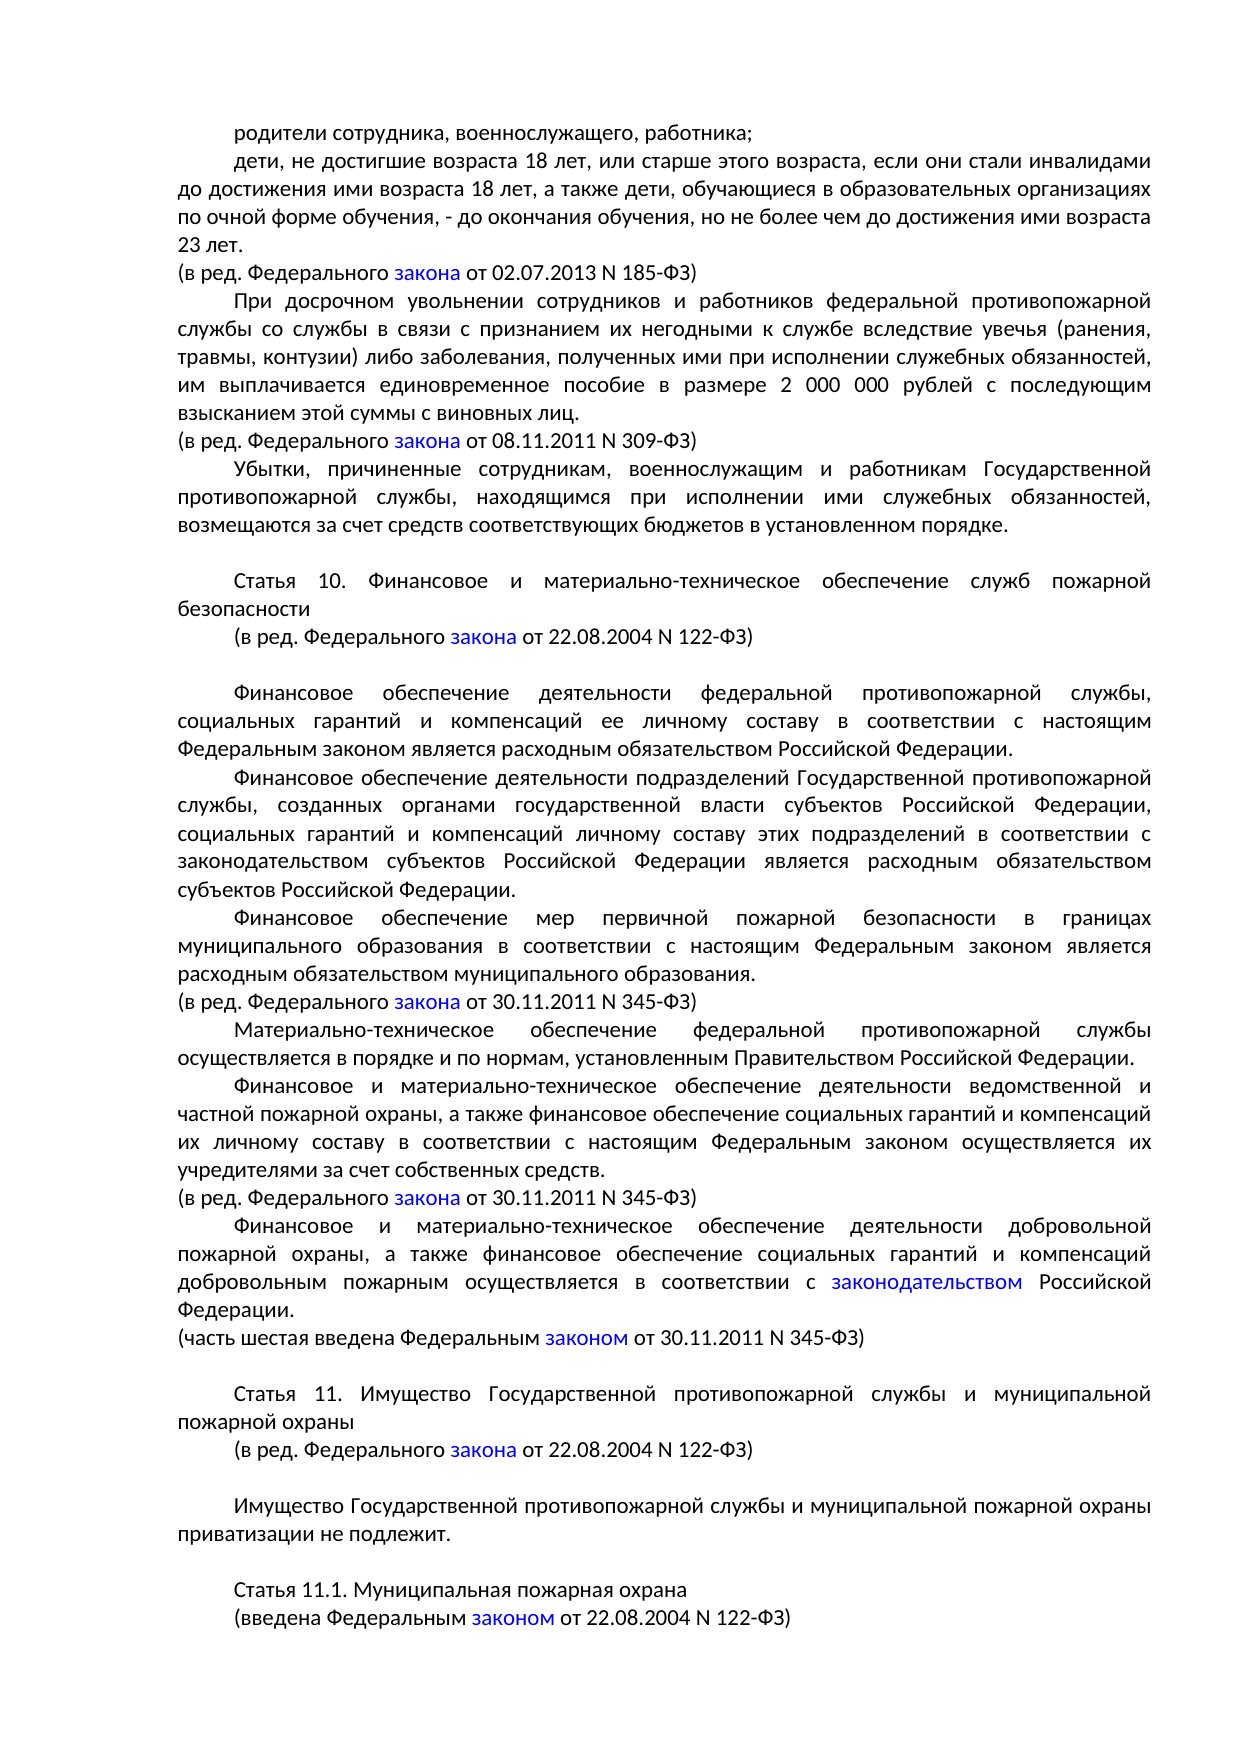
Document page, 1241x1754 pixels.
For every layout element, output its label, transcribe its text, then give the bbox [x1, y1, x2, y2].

text При досрочном увольнении сотрудников и работников федеральной противопожарной службы со службы в связи с признанием их негодными к службе вследствие увечья (ранения, травмы, контузии) либо заболевания, полученных ими при исполнении служебных обязанностей, им выплачивается единовременное пособие в размере 2 000 000 рублей с последующим взысканием этой суммы с виновных лиц. [177, 286, 1152, 426]
text Статья 10. Финансовое и материально-техническое обеспечение служб пожарной безопасности [177, 566, 1152, 622]
text дети, не достигшие возраста 18 лет, или старше этого возраста, если они стали инвалидами до достижения ими возраста 18 лет, а также дети, обучающиеся в образовательных организациях по очной форме обучения, - до окончания обучения, но не более чем до достижения ими возраста 23 лет. [177, 146, 1152, 258]
text (в ред. Федерального закона от 02.07.2013 N 185-ФЗ) [177, 258, 1152, 286]
text (в ред. Федерального закона от 30.11.2011 N 345-ФЗ) [177, 1183, 1152, 1211]
text Статья 11.1. Муниципальная пожарная охрана [177, 1575, 1152, 1603]
text (в ред. Федерального закона от 22.08.2004 N 122-ФЗ) [177, 1435, 1152, 1463]
text родители сотрудника, военнослужащего, работника; [177, 118, 1152, 146]
text Убытки, причиненные сотрудникам, военнослужащим и работникам Государственной противопожарной службы, находящимся при исполнении ими служебных обязанностей, возмещаются за счет средств соответствующих бюджетов в установленном порядке. [177, 454, 1152, 538]
text Финансовое и материально-техническое обеспечение деятельности ведомственной и частной пожарной охраны, а также финансовое обеспечение социальных гарантий и компенсаций их личному составу в соответствии с настоящим Федеральным законом осуществляется их учредителями за счет собственных средств. [177, 1071, 1152, 1183]
text Имущество Государственной противопожарной службы и муниципальной пожарной охраны приватизации не подлежит. [177, 1491, 1152, 1547]
text (в ред. Федерального закона от 08.11.2011 N 309-ФЗ) [177, 426, 1152, 454]
text (в ред. Федерального закона от 30.11.2011 N 345-ФЗ) [177, 987, 1152, 1015]
text Финансовое обеспечение деятельности подразделений Государственной противопожарной службы, созданных органами государственной власти субъектов Российской Федерации, социальных гарантий и компенсаций личному составу этих подразделений в соответствии с законодательством субъектов Российской Федерации является расходным обязательством субъектов Российской Федерации. [177, 763, 1152, 903]
text Финансовое и материально-техническое обеспечение деятельности добровольной пожарной охраны, а также финансовое обеспечение социальных гарантий и компенсаций добровольным пожарным осуществляется в соответствии с законодательством Российской Федерации. [177, 1211, 1152, 1323]
text Финансовое обеспечение деятельности федеральной противопожарной службы, социальных гарантий и компенсаций ее личному составу в соответствии с настоящим Федеральным законом является расходным обязательством Российской Федерации. [177, 678, 1152, 763]
text (часть шестая введена Федеральным законом от 30.11.2011 N 345-ФЗ) [177, 1323, 1152, 1351]
text (в ред. Федерального закона от 22.08.2004 N 122-ФЗ) [177, 622, 1152, 651]
text Статья 11. Имущество Государственной противопожарной службы и муниципальной пожарной охраны [177, 1379, 1152, 1435]
text Материально-техническое обеспечение федеральной противопожарной службы осуществляется в порядке и по нормам, установленным Правительством Российской Федерации. [177, 1015, 1152, 1071]
text (введена Федеральным законом от 22.08.2004 N 122-ФЗ) [177, 1603, 1152, 1631]
text Финансовое обеспечение мер первичной пожарной безопасности в границах муниципального образования в соответствии с настоящим Федеральным законом является расходным обязательством муниципального образования. [177, 903, 1152, 987]
